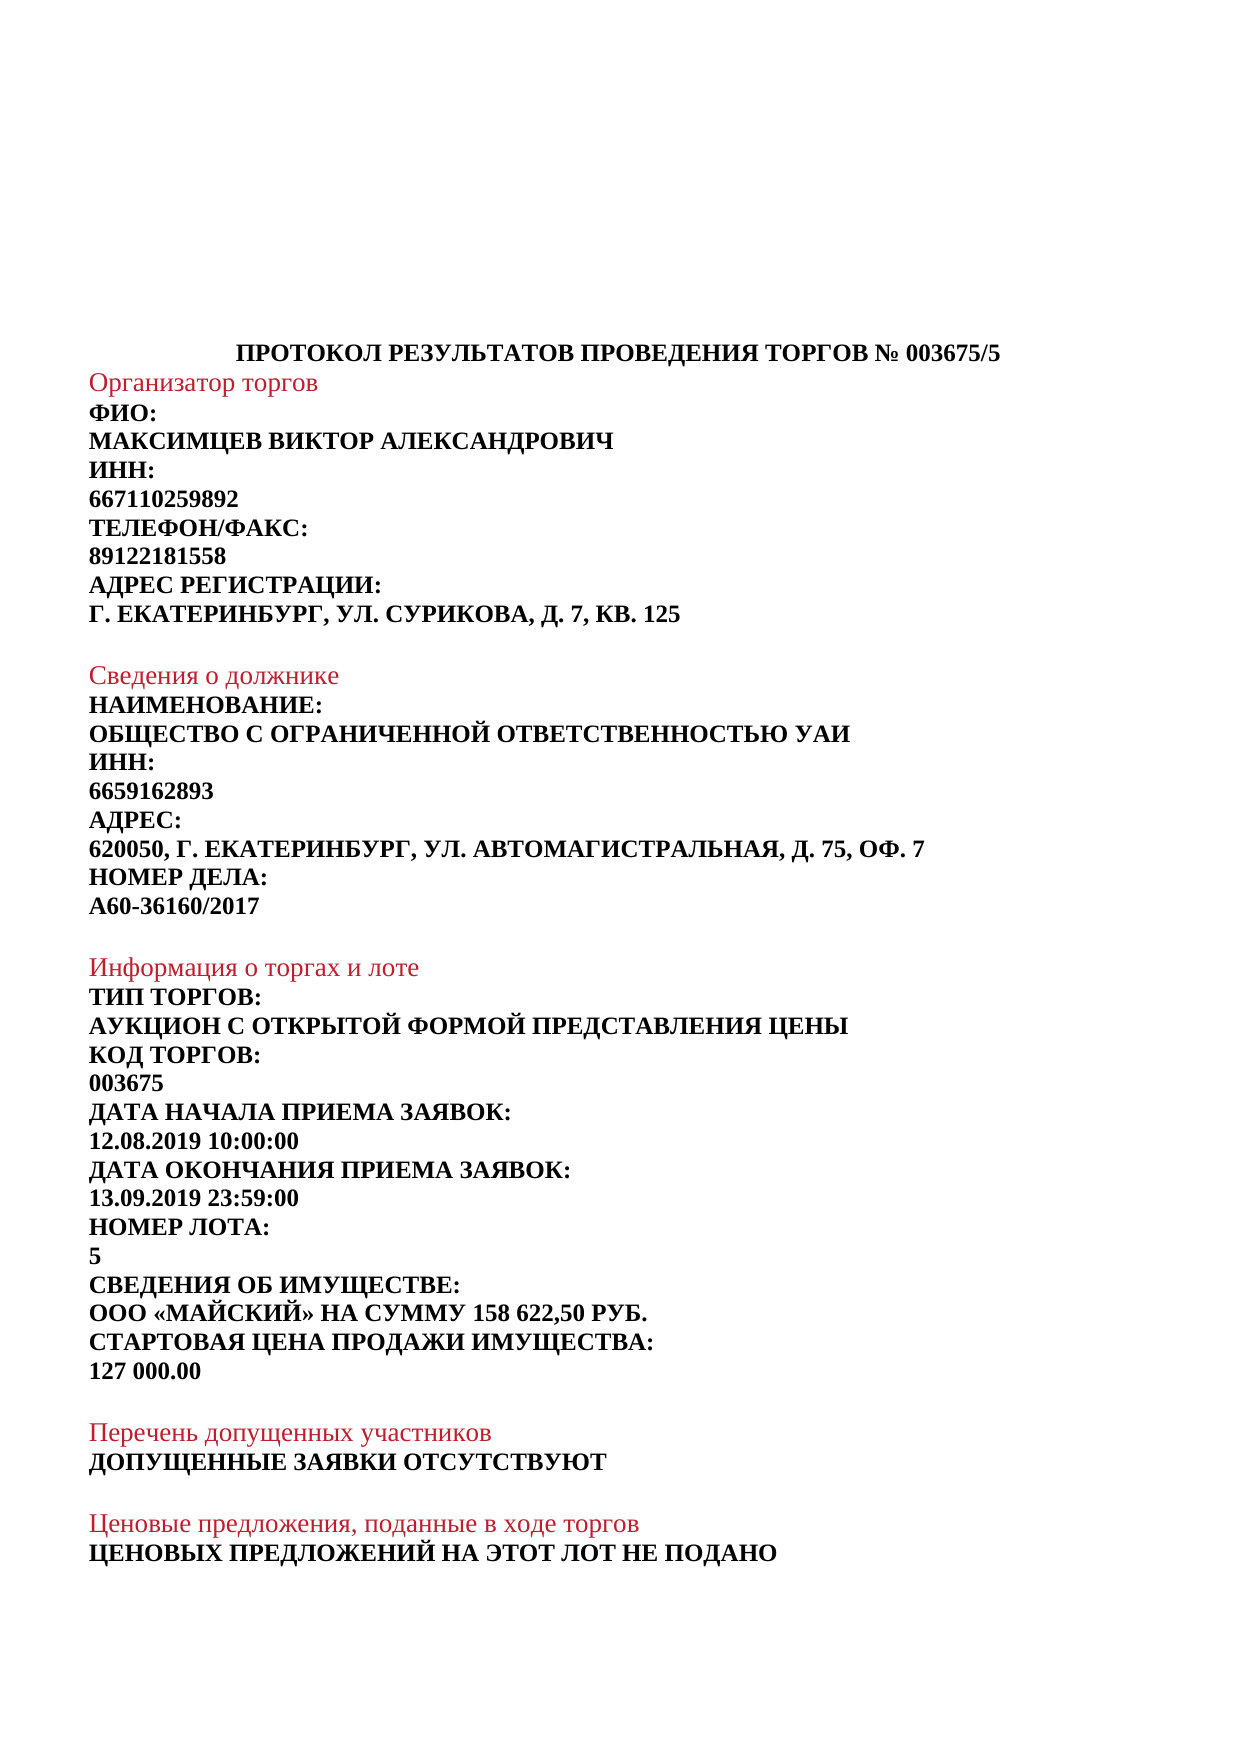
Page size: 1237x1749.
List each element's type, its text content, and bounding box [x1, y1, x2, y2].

text ПРОТОКОЛ РЕЗУЛЬТАТОВ ПРОВЕДЕНИЯ ТОРГОВ № 003675/5 [88, 88, 1148, 366]
